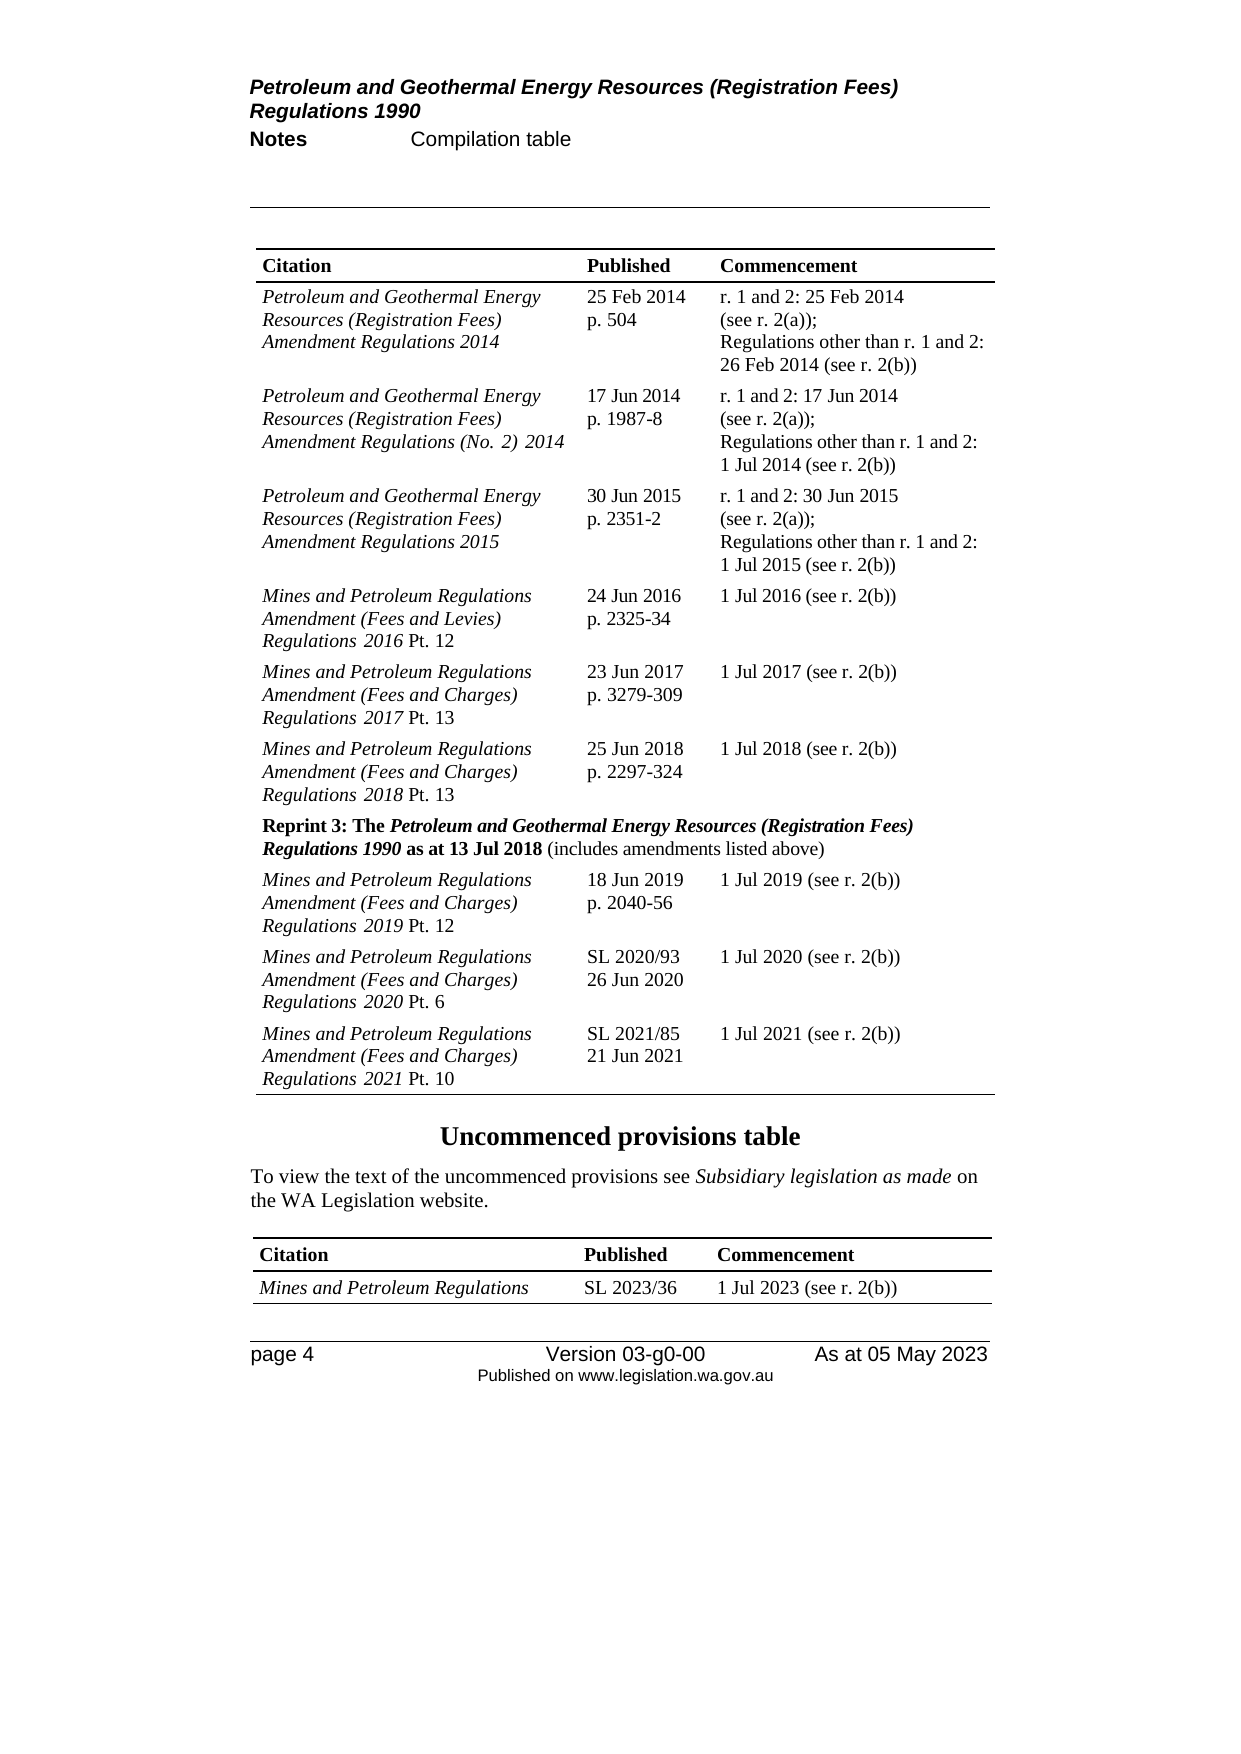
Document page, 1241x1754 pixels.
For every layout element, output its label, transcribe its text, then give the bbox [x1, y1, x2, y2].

table_header Citation [256, 250, 581, 281]
table_header Published [581, 250, 714, 281]
table_cell 25 Jun 2018 p. 2297-324 [581, 733, 714, 810]
table_cell 17 Jun 2014 p. 1987-8 [581, 380, 714, 480]
table_cell Mines and Petroleum Regulations Amendment (Fees and Charges) Regulations 2017 Pt. 13 [256, 656, 581, 733]
table_cell Petroleum and Geothermal Energy Resources (Registration Fees) Amendment Regulations 2014 [256, 283, 581, 380]
table_cell Reprint 3: The Petroleum and Geothermal Energy Resources (Registration Fees) Regulations 1990 as at 13 Jul 2018 (includes amendments listed above) [256, 810, 994, 864]
table_cell SL 2023/36 5 May 2023 [578, 1272, 711, 1303]
table_cell 1 Jul 2021 (see r. 2(b)) [714, 1017, 994, 1094]
table_cell Mines and Petroleum Regulations Amendment (Fees and Levies) Regulations 2016 Pt. 12 [256, 580, 581, 656]
table_cell Mines and Petroleum Regulations Amendment (Fees and Charges) Regulations 2018 Pt. 13 [256, 733, 581, 810]
table_cell 23 Jun 2017 p. 3279-309 [581, 656, 714, 733]
table_cell 1 Jul 2019 (see r. 2(b)) [714, 864, 994, 941]
table_cell Mines and Petroleum Regulations Amendment (Fees and Charges) Regulations 2021 Pt. 10 [256, 1017, 581, 1094]
text To view the text of the uncommenced provisions see Subsidiary legislation as made on the WA Legislation website. [250, 1164, 990, 1212]
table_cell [253, 1272, 578, 1303]
table_cell 1 Jul 2020 (see r. 2(b)) [714, 941, 994, 1017]
table_cell 25 Feb 2014 p. 504 [581, 283, 714, 380]
table_cell 24 Jun 2016 p. 2325-34 [581, 580, 714, 656]
table_cell Petroleum and Geothermal Energy Resources (Registration Fees) Amendment Regulations (No. 2) 2014 [256, 380, 581, 480]
table_header Citation [253, 1239, 578, 1270]
table_cell r. 1 and 2: 25 Feb 2014 (see r. 2(a)); Regulations other than r. 1 and 2: 26 Feb 2014 (see r. 2(b)) [714, 283, 994, 380]
table_cell 1 Jul 2018 (see r. 2(b)) [714, 733, 994, 810]
table_cell r. 1 and 2: 17 Jun 2014 (see r. 2(a)); Regulations other than r. 1 and 2: 1 Jul 2014 (see r. 2(b)) [714, 380, 994, 480]
table_cell SL 2020/93 26 Jun 2020 [581, 941, 714, 1017]
table_cell 1 Jul 2016 (see r. 2(b)) [714, 580, 994, 656]
table_header Commencement [711, 1239, 992, 1270]
table_cell Mines and Petroleum Regulations Amendment (Fees and Charges) Regulations 2019 Pt. 12 [256, 864, 581, 941]
table_cell 30 Jun 2015 p. 2351-2 [581, 480, 714, 579]
table_cell 18 Jun 2019 p. 2040-56 [581, 864, 714, 941]
table_header Published [578, 1239, 711, 1270]
subtitle Uncommenced provisions table [250, 1120, 990, 1151]
table_cell 1 Jul 2017 (see r. 2(b)) [714, 656, 994, 733]
table_cell 1 Jul 2023 (see r. 2(b)) [711, 1272, 992, 1303]
table_header Commencement [714, 250, 994, 281]
table_cell Mines and Petroleum Regulations Amendment (Fees and Charges) Regulations 2020 Pt. 6 [256, 941, 581, 1017]
table_cell Petroleum and Geothermal Energy Resources (Registration Fees) Amendment Regulations 2015 [256, 480, 581, 579]
table_cell SL 2021/85 21 Jun 2021 [581, 1017, 714, 1094]
table_cell r. 1 and 2: 30 Jun 2015 (see r. 2(a)); Regulations other than r. 1 and 2: 1 Jul 2015 (see r. 2(b)) [714, 480, 994, 579]
